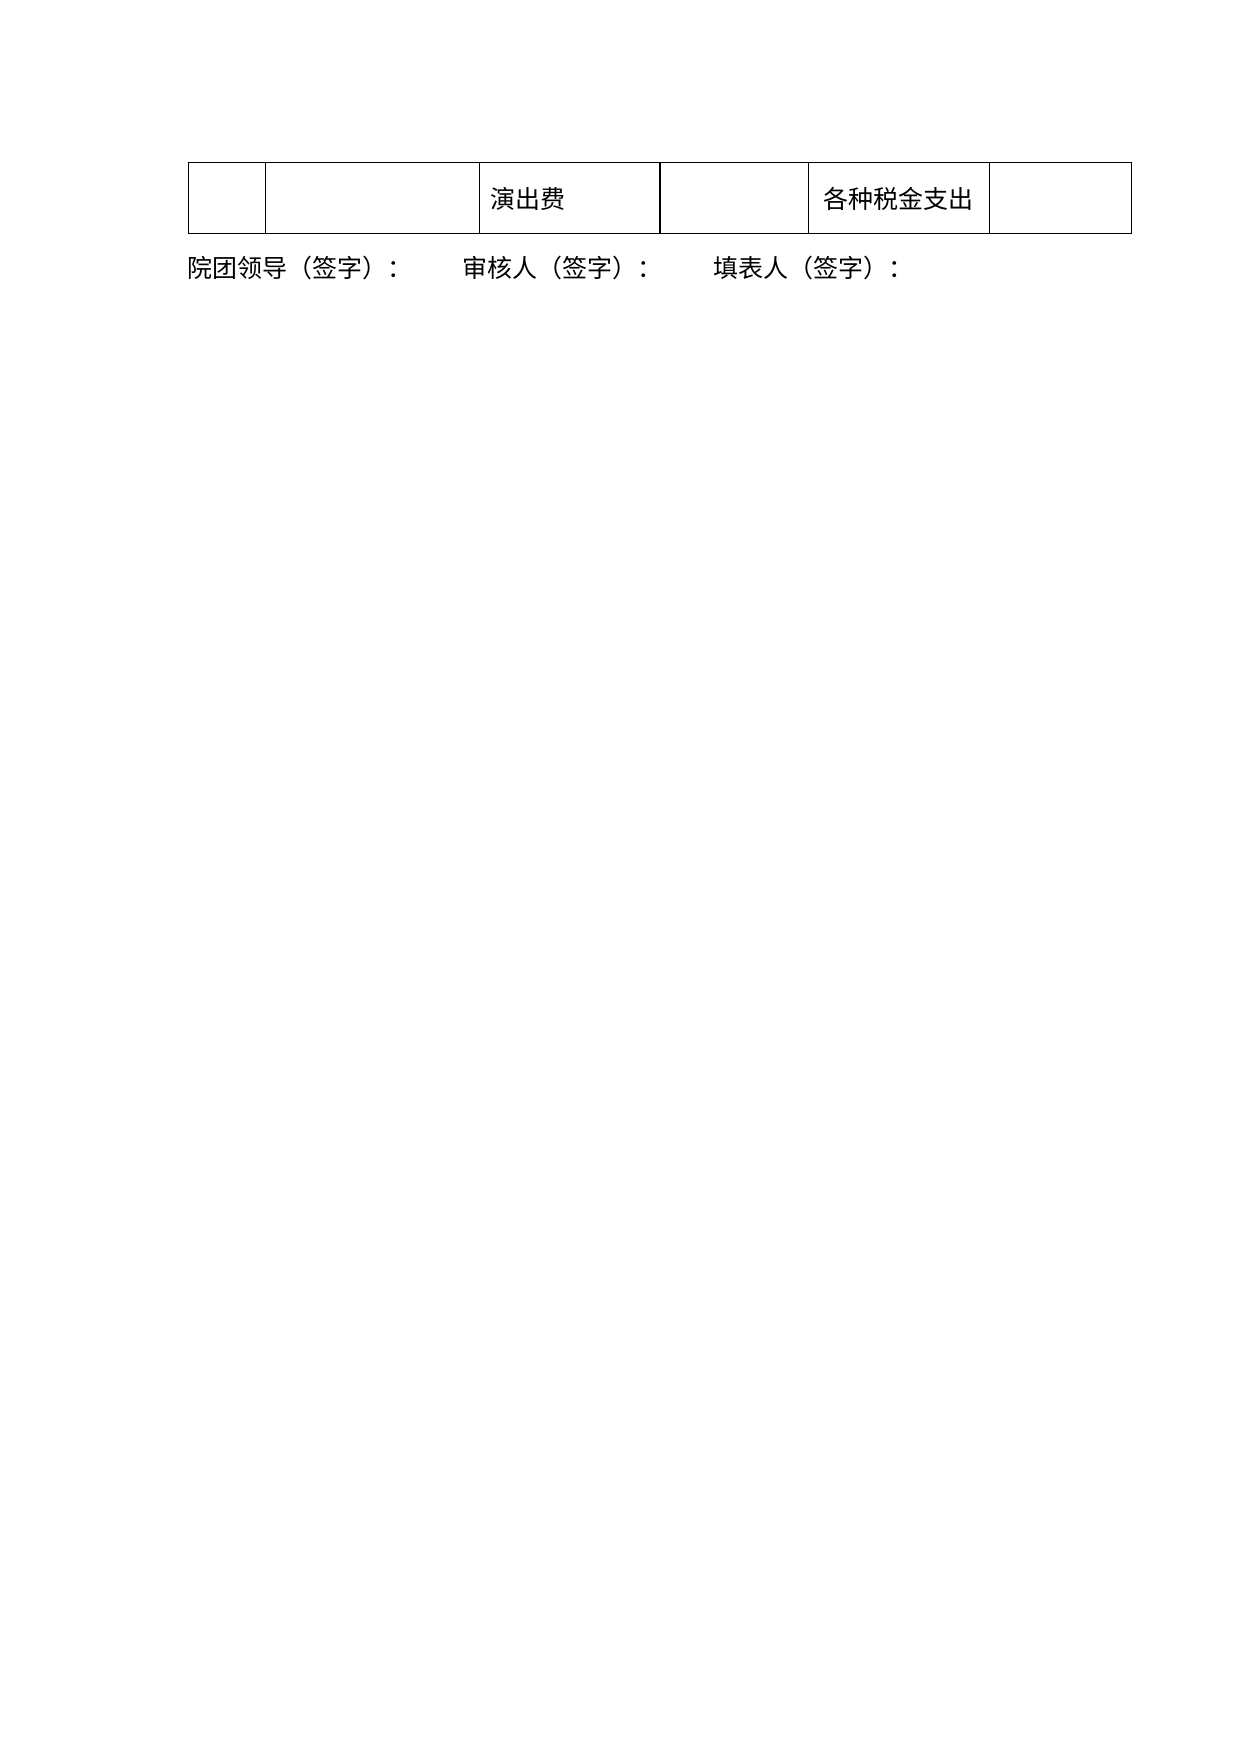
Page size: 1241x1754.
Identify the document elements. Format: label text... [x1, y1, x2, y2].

table_cell 演出费 [480, 163, 659, 233]
text 院团领导（签字）： 审核人（签字）： 填表人（签字）： [187, 234, 1053, 299]
table_cell 各种税金支出 [809, 163, 989, 233]
table_cell [661, 163, 808, 233]
table_cell [990, 163, 1131, 233]
